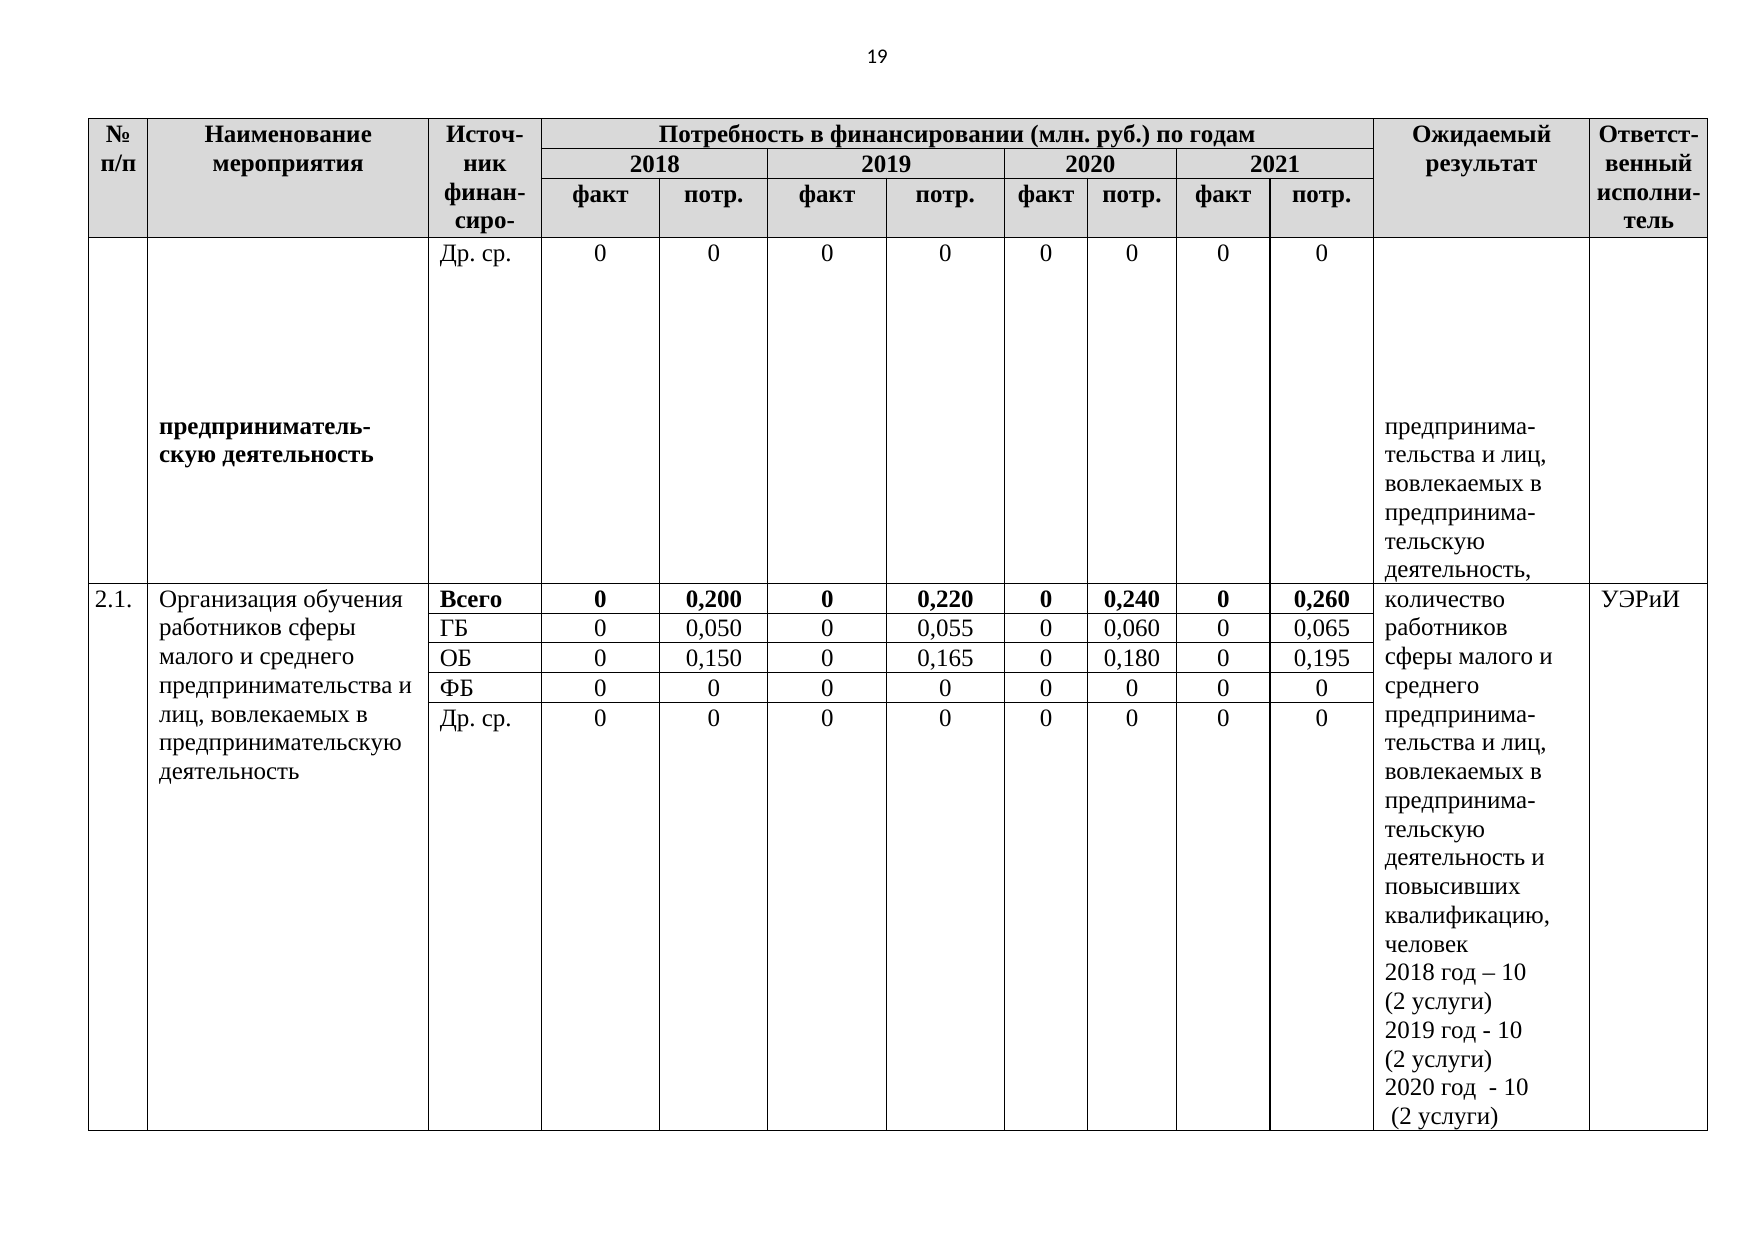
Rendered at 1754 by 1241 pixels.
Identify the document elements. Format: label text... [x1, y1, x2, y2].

table_cell 0 [1005, 643, 1087, 672]
table_cell 0 [1177, 614, 1269, 642]
table_cell 0 [1005, 238, 1087, 583]
table_cell Всего [429, 584, 541, 612]
table_cell 0 [768, 238, 886, 583]
table_cell 0 [1177, 703, 1269, 1130]
table_header Ожидаемый результат [1374, 119, 1589, 237]
table_cell 0 [1177, 673, 1269, 702]
table_cell 0 [1005, 614, 1087, 642]
table_cell 0 [1177, 584, 1269, 612]
table_cell факт [1177, 179, 1269, 237]
table_cell 0 [887, 238, 1004, 583]
table_cell УЭРиИ [1590, 584, 1707, 1130]
table_cell 0 [768, 584, 886, 612]
table_header Наименование мероприятия [148, 119, 428, 237]
table_cell потр. [1088, 179, 1176, 237]
table_cell ОБ [429, 643, 541, 672]
table_cell 0 [542, 584, 659, 612]
table_cell 0 [1005, 703, 1087, 1130]
table_cell 0,260 [1271, 584, 1373, 612]
table_cell 0 [1088, 703, 1176, 1130]
table_cell 0 [768, 643, 886, 672]
table_cell ГБ [429, 614, 541, 642]
table_header № п/п [89, 119, 147, 237]
table_cell 2021 [1177, 149, 1373, 178]
table_cell Организация обучения работников сферы малого и среднего предпринимательства и лиц, вовлекаемых в предпринимательскую деятельность [148, 584, 428, 1130]
table_cell факт [768, 179, 886, 237]
table_cell 0,180 [1088, 643, 1176, 672]
table_cell потр. [660, 179, 767, 237]
table_cell 0 [542, 703, 659, 1130]
table_cell 0 [1271, 673, 1373, 702]
table_cell 0 [1177, 643, 1269, 672]
table_cell факт [1005, 179, 1087, 237]
table_cell 0,055 [887, 614, 1004, 642]
table_cell 0 [887, 673, 1004, 702]
table_cell 0,060 [1088, 614, 1176, 642]
table_cell 0 [768, 614, 886, 642]
table_cell 0 [1005, 584, 1087, 612]
table_cell 0 [1088, 238, 1176, 583]
table_cell 0 [1177, 238, 1269, 583]
table_cell 0,195 [1271, 643, 1373, 672]
table_cell ФБ [429, 673, 541, 702]
table_cell количество работников сферы малого и среднего предпринима-тельства и лиц, вовлекаемых в предпринима-тельскую деятельность и повысивших квалификацию, человек 2018 год – 10 (2 услуги) 2019 год - 10 (2 услуги) 2020 год - 10 (2 услуги) [1374, 584, 1589, 1130]
table_cell 0 [1271, 703, 1373, 1130]
table_cell Др. ср. [429, 238, 541, 583]
table_cell 0,050 [660, 614, 767, 642]
table_header Источник финансирования [429, 119, 541, 237]
table_cell 0 [542, 673, 659, 702]
table_cell 0 [1271, 238, 1373, 583]
table_cell 0 [542, 643, 659, 672]
table_cell 0,200 [660, 584, 767, 612]
table_cell 0 [1088, 673, 1176, 702]
table_cell факт [542, 179, 659, 237]
table_cell 0 [660, 703, 767, 1130]
table_cell 0 [660, 238, 767, 583]
table_cell 0,220 [887, 584, 1004, 612]
table_cell 2020 [1005, 149, 1176, 178]
table_cell потр. [1271, 179, 1373, 237]
table_header Потребность в финансировании (млн. руб.) по годам [542, 119, 1373, 148]
table_cell 0,240 [1088, 584, 1176, 612]
table_cell 2019 [768, 149, 1004, 178]
table_cell 0 [887, 703, 1004, 1130]
table_cell 0 [542, 614, 659, 642]
table_cell 2.1. [89, 584, 147, 1130]
table_cell 0,165 [887, 643, 1004, 672]
table_cell 0 [768, 673, 886, 702]
table_cell потр. [887, 179, 1004, 237]
table_cell 0 [768, 703, 886, 1130]
table_cell 0,065 [1271, 614, 1373, 642]
table_cell 0 [660, 673, 767, 702]
table_cell Др. ср. [429, 703, 541, 1130]
table_cell 0 [1005, 673, 1087, 702]
table_cell 0,150 [660, 643, 767, 672]
table_cell 0 [542, 238, 659, 583]
table_header Ответственный исполнитель [1590, 119, 1707, 237]
table_cell 2018 [542, 149, 767, 178]
